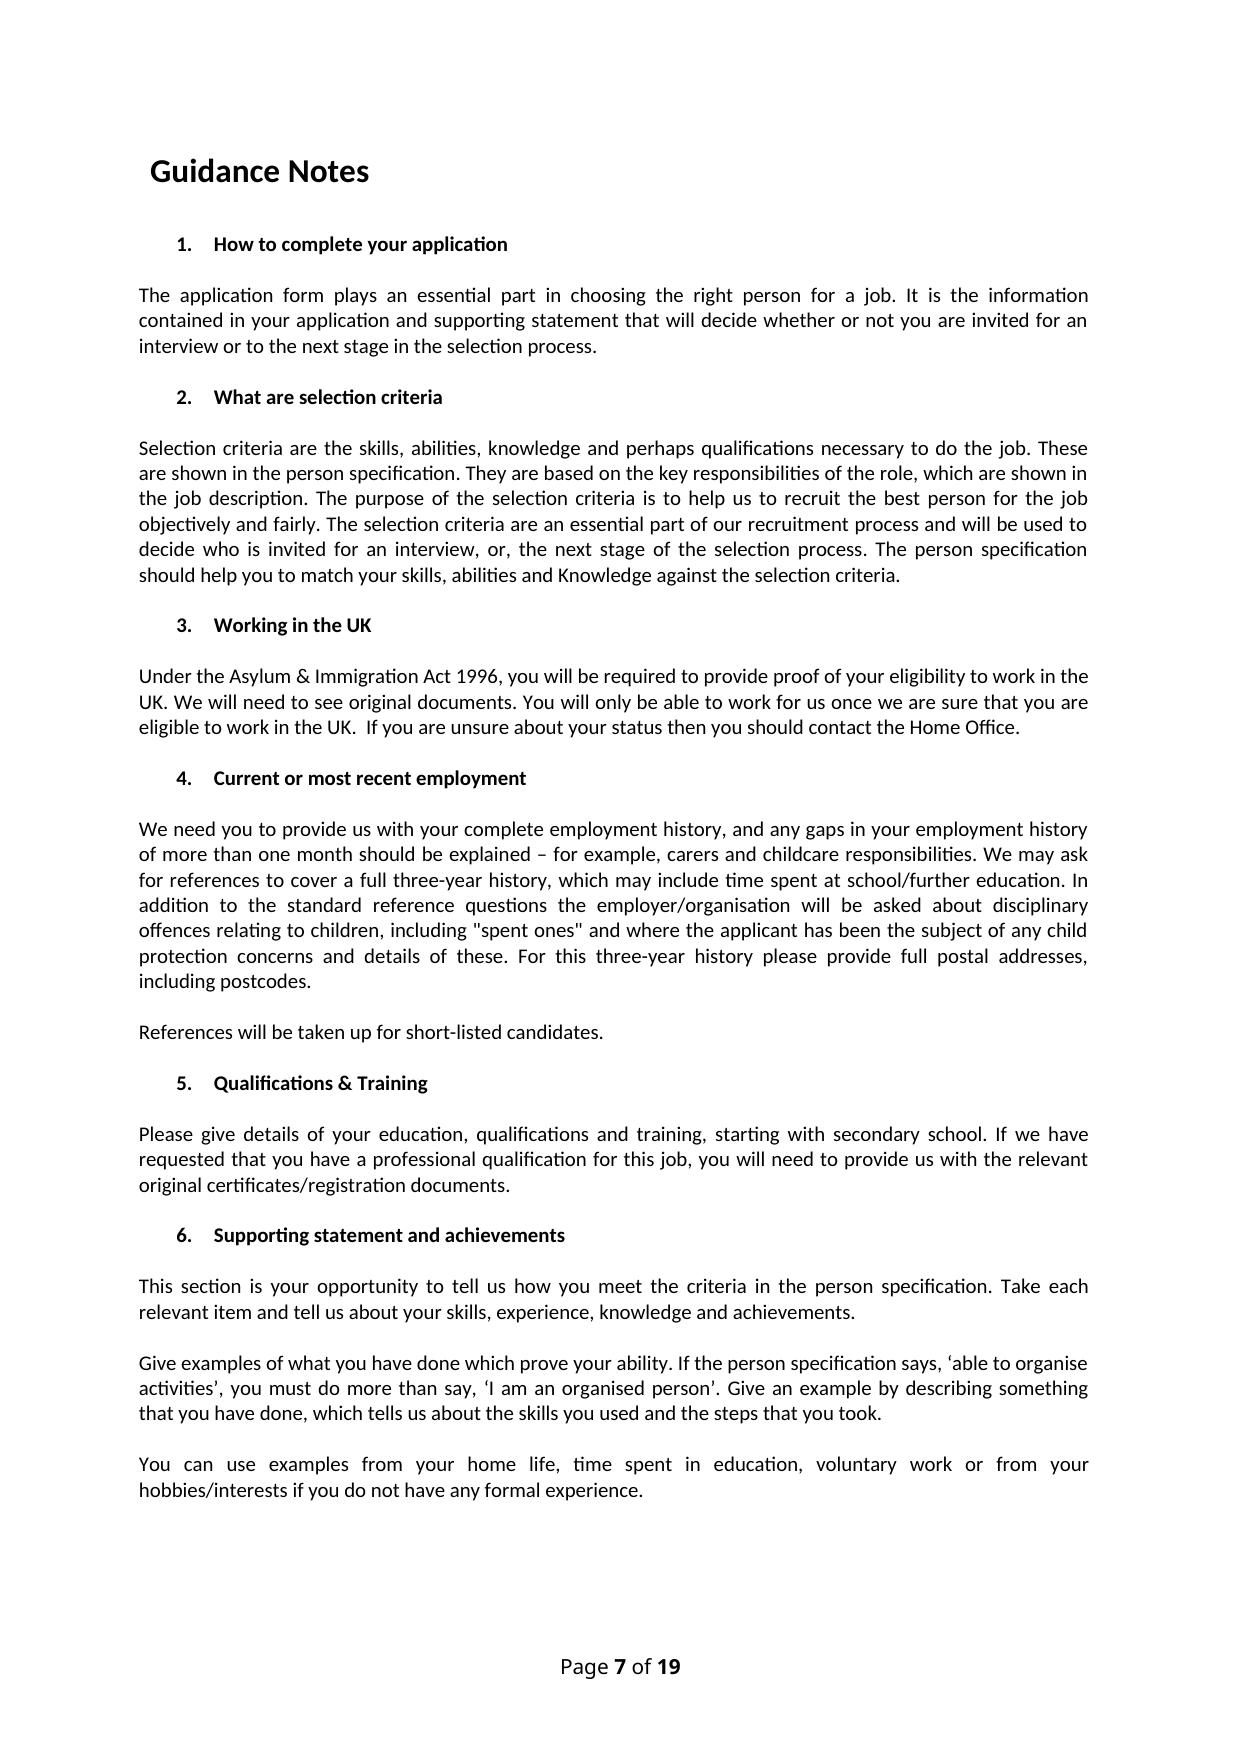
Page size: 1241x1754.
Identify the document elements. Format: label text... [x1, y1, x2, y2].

list What are selection criteria [176, 384, 1090, 409]
text Please give details of your education, qualifications and training, starting with secondary school. If we have requested that you have a professional qualification for this job, you will need to provide us with the relevant original certificates/registration documents. [139, 1121, 1090, 1197]
list Qualifications & Training [176, 1070, 1090, 1096]
text Under the Asylum & Immigration Act 1996, you will be required to provide proof of your eligibility to work in the UK. We will need to see original documents. You will only be able to work for us once we are sure that you are eligible to work in the UK. If you are unsure about your status then you should contact the Home Office. [139, 663, 1090, 740]
list How to complete your application [176, 231, 1090, 257]
text Selection criteria are the skills, abilities, knowledge and perhaps qualifications necessary to do the job. These are shown in the person specification. They are based on the key responsibilities of the role, which are shown in the job description. The purpose of the selection criteria is to help us to recruit the best person for the job objectively and fairly. The selection criteria are an essential part of our recruitment process and will be used to decide who is invited for an interview, or, the next stage of the selection process. The person specification should help you to match your skills, abilities and Knowledge against the selection criteria. [139, 435, 1090, 587]
text We need you to provide us with your complete employment history, and any gaps in your employment history of more than one month should be explained – for example, carers and childcare responsibilities. We may ask for references to cover a full three-year history, which may include time spent at school/further education. In addition to the standard reference questions the employer/organisation will be asked about disciplinary offences relating to children, including "spent ones" and where the applicant has been the subject of any child protection concerns and details of these. For this three-year history please provide full postal addresses, including postcodes. [139, 816, 1090, 994]
list Working in the UK [176, 613, 1090, 638]
text References will be taken up for short-listed candidates. [139, 1019, 1090, 1045]
text The application form plays an essential part in choosing the right person for a job. It is the information contained in your application and supporting statement that will decide whether or not you are invited for an interview or to the next stage in the selection process. [139, 282, 1090, 358]
text You can use examples from your home life, time spent in education, voluntary work or from your hobbies/interests if you do not have any formal experience. [139, 1451, 1090, 1502]
text Give examples of what you have done which prove your ability. If the person specification says, ‘able to organise activities’, you must do more than say, ‘I am an organised person’. Give an example by describing something that you have done, which tells us about the skills you used and the steps that you took. [139, 1350, 1090, 1426]
list Supporting statement and achievements [176, 1223, 1090, 1248]
text Guidance Notes [150, 150, 1090, 191]
list Current or most recent employment [176, 765, 1090, 791]
text This section is your opportunity to tell us how you meet the criteria in the person specification. Take each relevant item and tell us about your skills, experience, knowledge and achievements. [139, 1273, 1090, 1324]
